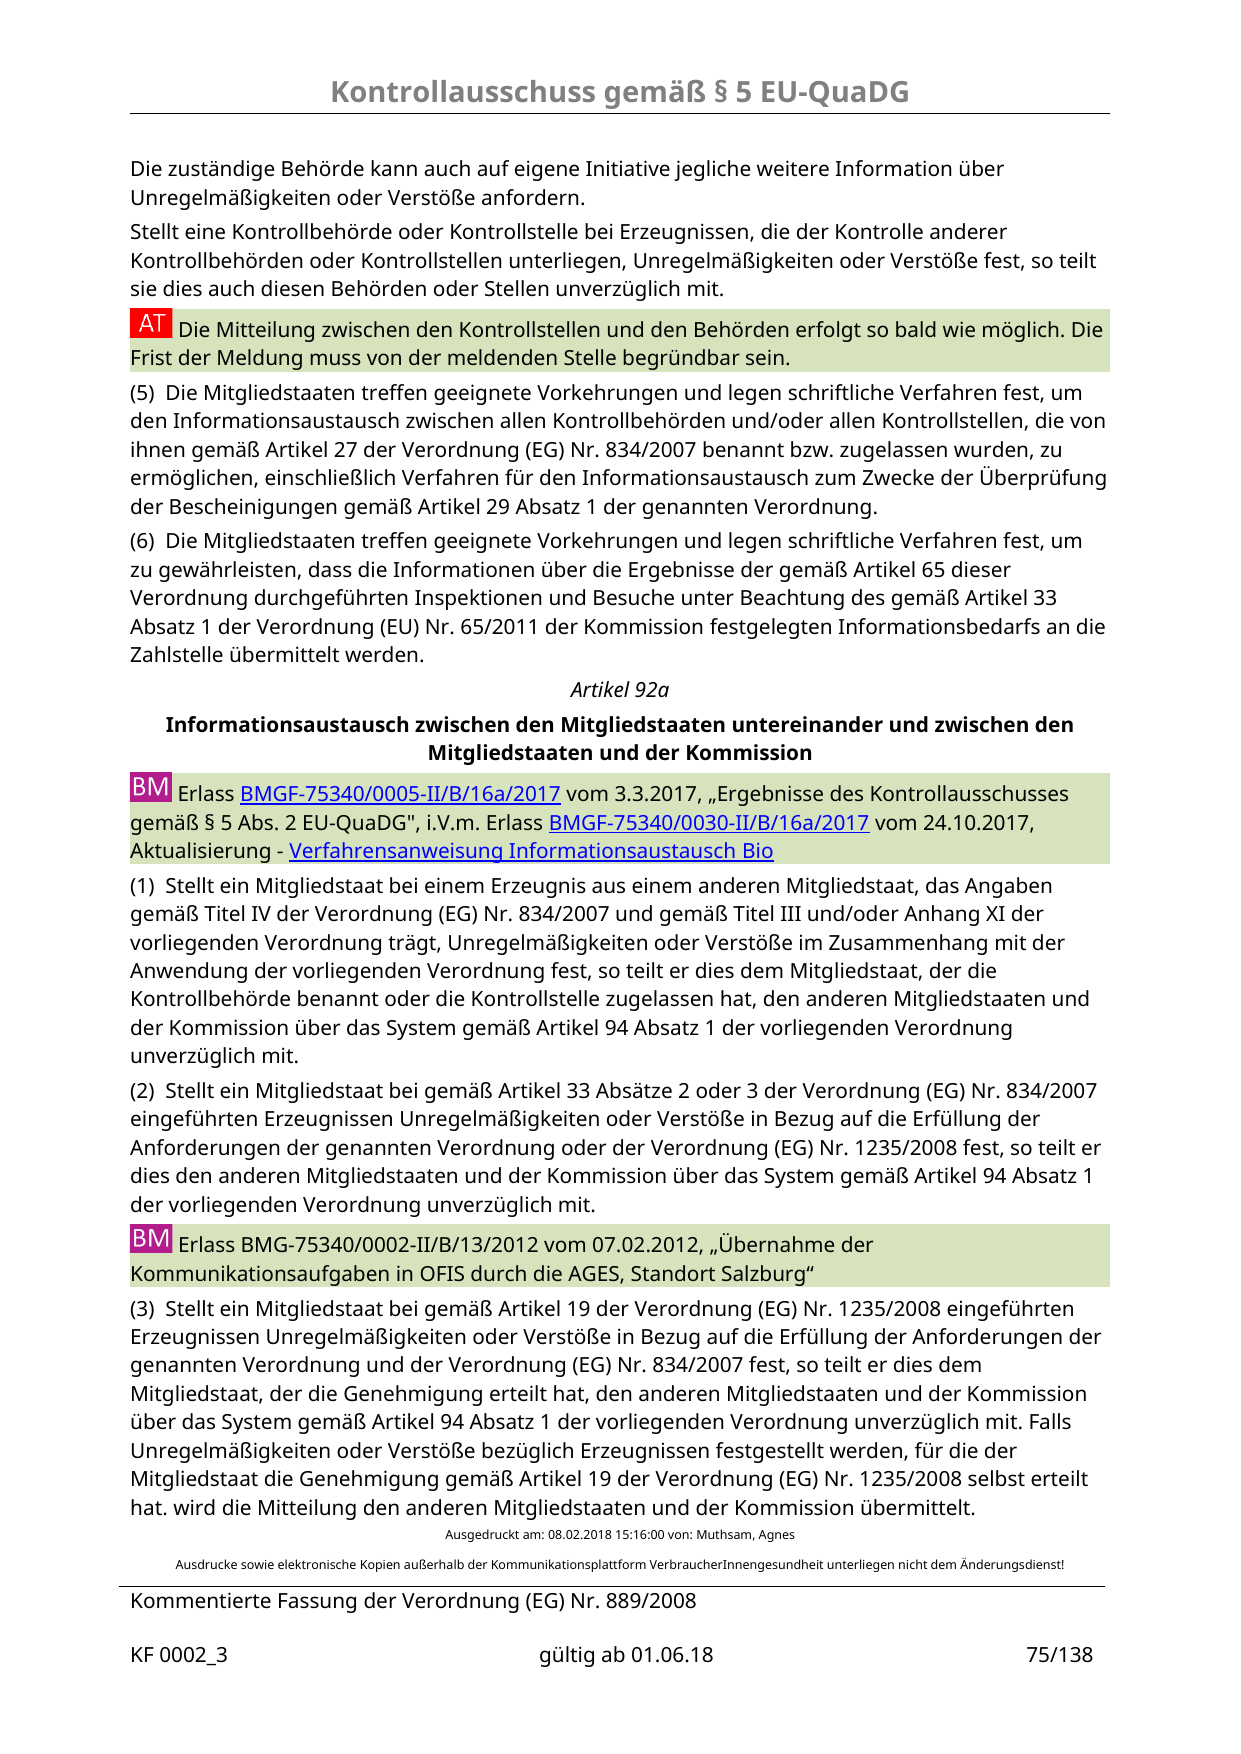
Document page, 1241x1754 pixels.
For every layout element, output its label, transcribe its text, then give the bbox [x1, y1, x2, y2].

text Informationsaustausch zwischen den Mitgliedstaaten untereinander und zwischen den Mitgliedstaaten und der Kommission [130, 710, 1110, 767]
picture [129, 772, 172, 802]
text Stellt eine Kontrollbehörde oder Kontrollstelle bei Erzeugnissen, die der Kontrolle anderer Kontrollbehörden oder Kontrollstellen unterliegen, Unregelmäßigkeiten oder Verstöße fest, so teilt sie dies auch diesen Behörden oder Stellen unverzüglich mit. [130, 217, 1110, 303]
text Erlass BMG-75340/0002-II/B/13/2012 vom 07.02.2012, „Übernahme der Kommunikationsaufgaben in OFIS durch die AGES, Standort Salzburg“ [130, 1224, 1110, 1287]
text (6) Die Mitgliedstaaten treffen geeignete Vorkehrungen und legen schriftliche Verfahren fest, um zu gewährleisten, dass die Informationen über die Ergebnisse der gemäß Artikel 65 dieser Verordnung durchgeführten Inspektionen und Besuche unter Beachtung des gemäß Artikel 33 Absatz 1 der Verordnung (EU) Nr. 65/2011 der Kommission festgelegten Informationsbedarfs an die Zahlstelle übermittelt werden. [130, 527, 1110, 669]
text (2) Stellt ein Mitgliedstaat bei gemäß Artikel 33 Absätze 2 oder 3 der Verordnung (EG) Nr. 834/2007 eingeführten Erzeugnissen Unregelmäßigkeiten oder Verstöße in Bezug auf die Erfüllung der Anforderungen der genannten Verordnung oder der Verordnung (EG) Nr. 1235/2008 fest, so teilt er dies den anderen Mitgliedstaaten und der Kommission über das System gemäß Artikel 94 Absatz 1 der vorliegenden Verordnung unverzüglich mit. [130, 1076, 1110, 1218]
picture [129, 308, 173, 338]
text Artikel 92a [130, 675, 1110, 703]
text Die Mitteilung zwischen den Kontrollstellen und den Behörden erfolgt so bald wie möglich. Die Frist der Meldung muss von der meldenden Stelle begründbar sein. [130, 309, 1110, 372]
text (1) Stellt ein Mitgliedstaat bei einem Erzeugnis aus einem anderen Mitgliedstaat, das Angaben gemäß Titel IV der Verordnung (EG) Nr. 834/2007 und gemäß Titel III und/oder Anhang XI der vorliegenden Verordnung trägt, Unregelmäßigkeiten oder Verstöße im Zusammenhang mit der Anwendung der vorliegenden Verordnung fest, so teilt er dies dem Mitgliedstaat, der die Kontrollbehörde benannt oder die Kontrollstelle zugelassen hat, den anderen Mitgliedstaaten und der Kommission über das System gemäß Artikel 94 Absatz 1 der vorliegenden Verordnung unverzüglich mit. [130, 871, 1110, 1070]
picture [129, 1224, 173, 1253]
text Die zuständige Behörde kann auch auf eigene Initiative jegliche weitere Information über Unregelmäßigkeiten oder Verstöße anfordern. [130, 154, 1110, 211]
text Erlass BMGF-75340/0005-II/B/16a/2017 vom 3.3.2017, „Ergebnisse des Kontrollausschusses gemäß § 5 Abs. 2 EU-QuaDG", i.V.m. Erlass BMGF-75340/0030-II/B/16a/2017 vom 24.10.2017, Aktualisierung - Verfahrensanweisung Informationsaustausch Bio [130, 773, 1110, 864]
text (5) Die Mitgliedstaaten treffen geeignete Vorkehrungen und legen schriftliche Verfahren fest, um den Informationsaustausch zwischen allen Kontrollbehörden und/oder allen Kontrollstellen, die von ihnen gemäß Artikel 27 der Verordnung (EG) Nr. 834/2007 benannt bzw. zugelassen wurden, zu ermöglichen, einschließlich Verfahren für den Informationsaustausch zum Zwecke der Überprüfung der Bescheinigungen gemäß Artikel 29 Absatz 1 der genannten Verordnung. [130, 378, 1110, 520]
text (3) Stellt ein Mitgliedstaat bei gemäß Artikel 19 der Verordnung (EG) Nr. 1235/2008 eingeführten Erzeugnissen Unregelmäßigkeiten oder Verstöße in Bezug auf die Erfüllung der Anforderungen der genannten Verordnung und der Verordnung (EG) Nr. 834/2007 fest, so teilt er dies dem Mitgliedstaat, der die Genehmigung erteilt hat, den anderen Mitgliedstaaten und der Kommission über das System gemäß Artikel 94 Absatz 1 der vorliegenden Verordnung unverzüglich mit. Falls Unregelmäßigkeiten oder Verstöße bezüglich Erzeugnissen festgestellt werden, für die der Mitgliedstaat die Genehmigung gemäß Artikel 19 der Verordnung (EG) Nr. 1235/2008 selbst erteilt hat. wird die Mitteilung den anderen Mitgliedstaaten und der Kommission übermittelt. [130, 1294, 1110, 1521]
